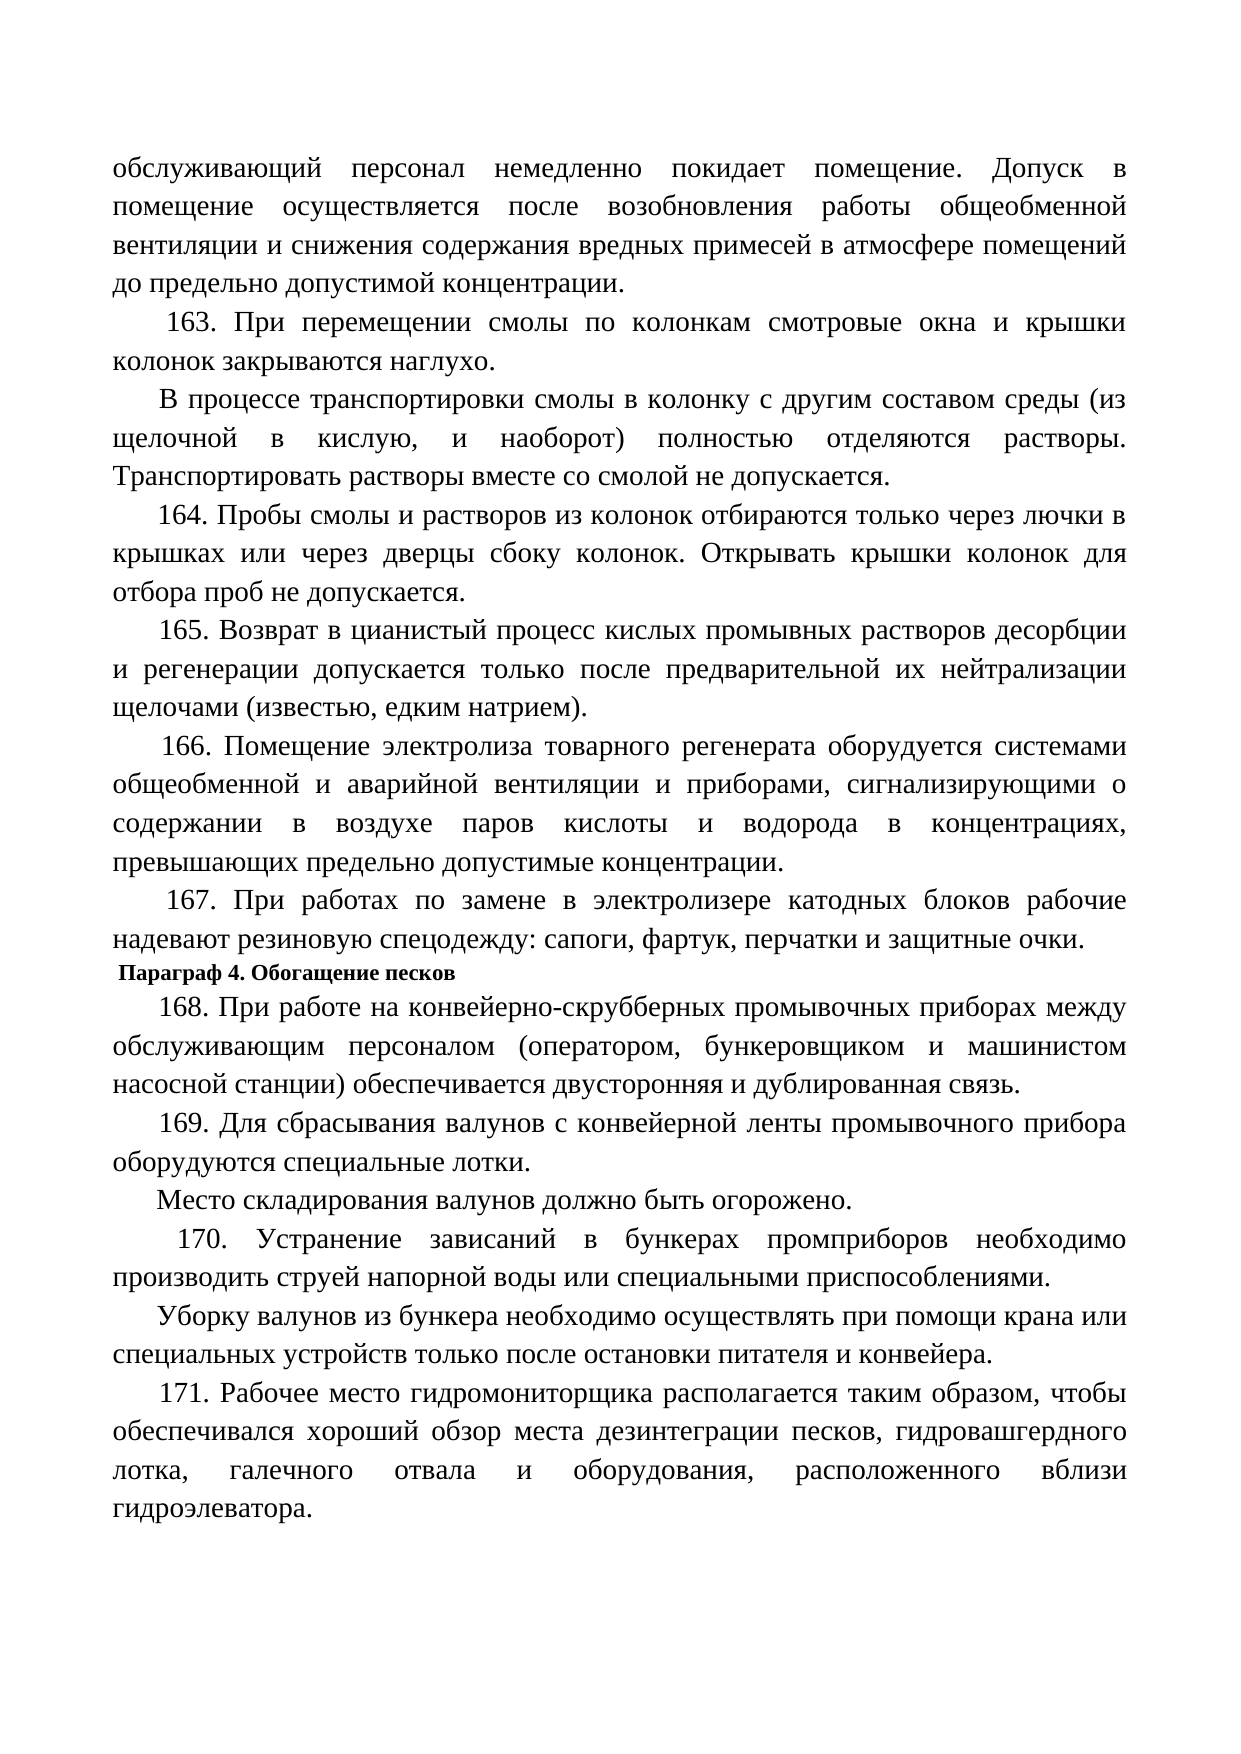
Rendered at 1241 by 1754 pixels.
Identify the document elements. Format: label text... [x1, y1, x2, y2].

text Параграф 4. Обогащение песков [112, 959, 1128, 986]
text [112, 150, 1128, 299]
text 171. Рабочее место гидромониторщика располагается таким образом, чтобы обеспечивался хороший обзор места дезинтеграции песков, гидровашгердного лотка, галечного отвала и оборудования, расположенного вблизи гидроэлеватора. [112, 1375, 1128, 1524]
text Место складирования валунов должно быть огорожено. [112, 1182, 1128, 1216]
text 167. При работах по замене в электролизере катодных блоков рабочие надевают резиновую спецодежду: сапоги, фартук, перчатки и защитные очки. [112, 882, 1128, 954]
text 165. Возврат в цианистый процесс кислых промывных растворов десорбции и регенерации допускается только после предварительной их нейтрализации щелочами (известью, едким натрием). [112, 612, 1128, 723]
text 170. Устранение зависаний в бункерах промприборов необходимо производить струей напорной воды или специальными приспособлениями. [112, 1221, 1128, 1293]
text В процессе транспортировки смолы в колонку с другим составом среды (из щелочной в кислую, и наоборот) полностью отделяются растворы. Транспортировать растворы вместе со смолой не допускается. [112, 381, 1128, 492]
text 163. При перемещении смолы по колонкам смотровые окна и крышки колонок закрываются наглухо. [112, 304, 1128, 376]
text 166. Помещение электролиза товарного регенерата оборудуется системами общеобменной и аварийной вентиляции и приборами, сигнализирующими о содержании в воздухе паров кислоты и водорода в концентрациях, превышающих предельно допустимые концентрации. [112, 728, 1128, 877]
text 164. Пробы смолы и растворов из колонок отбираются только через лючки в крышках или через дверцы сбоку колонок. Открывать крышки колонок для отбора проб не допускается. [112, 497, 1128, 607]
text 168. При работе на конвейерно-скрубберных промывочных приборах между обслуживающим персоналом (оператором, бункеровщиком и машинистом насосной станции) обеспечивается двусторонняя и дублированная связь. [112, 989, 1128, 1100]
text Уборку валунов из бункера необходимо осуществлять при помощи крана или специальных устройств только после остановки питателя и конвейера. [112, 1298, 1128, 1370]
text 169. Для сбрасывания валунов с конвейерной ленты промывочного прибора оборудуются специальные лотки. [112, 1105, 1128, 1177]
